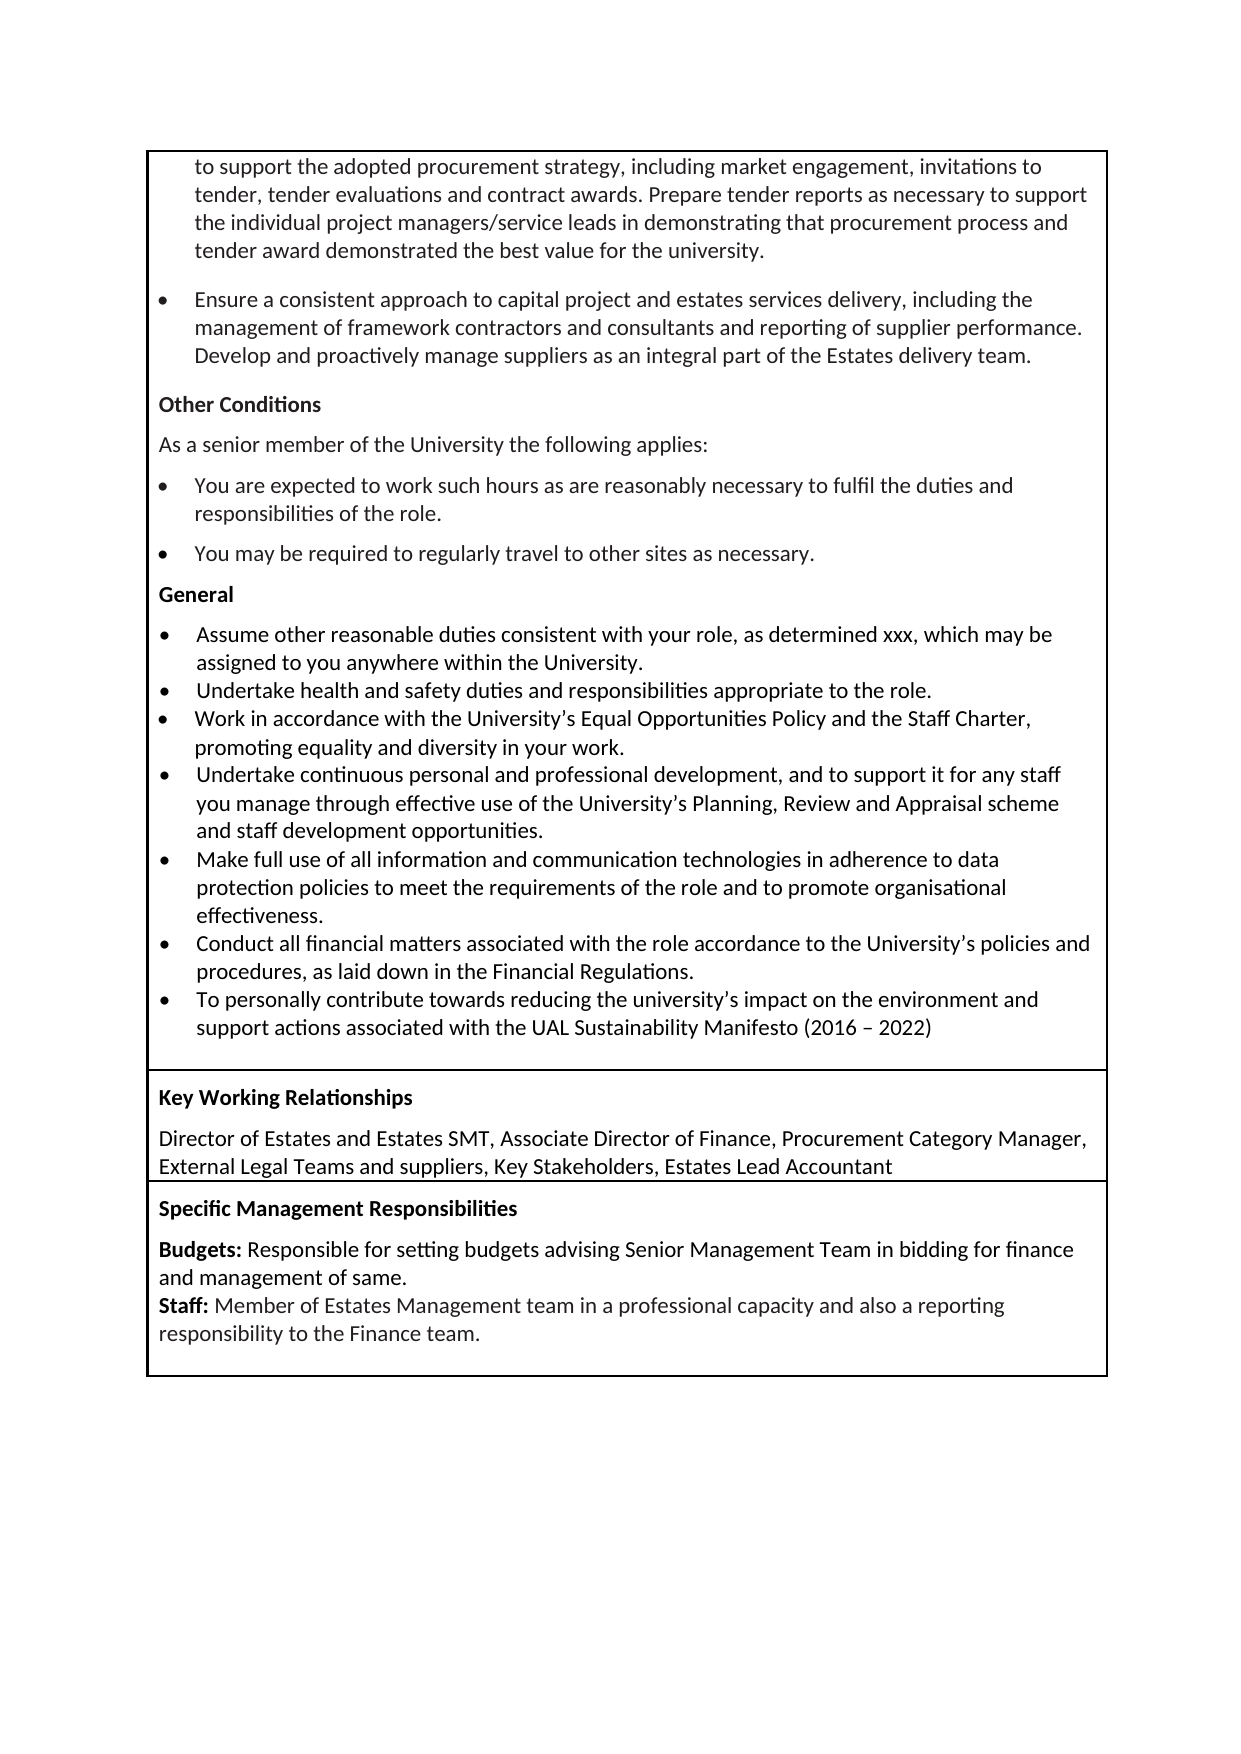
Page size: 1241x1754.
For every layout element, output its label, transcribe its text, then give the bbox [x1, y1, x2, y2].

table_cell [149, 152, 1106, 1069]
table_cell Specific Management Responsibilities Budgets: Responsible for setting budgets advising Senior Management Team in bidding for finance and management of same. Staff: Member of Estates Management team in a professional capacity and also a reporting responsibility to the Finance team. [149, 1182, 1106, 1375]
table_cell Key Working Relationships Director of Estates and Estates SMT, Associate Director of Finance, Procurement Category Manager, External Legal Teams and suppliers, Key Stakeholders, Estates Lead Accountant [149, 1071, 1106, 1180]
